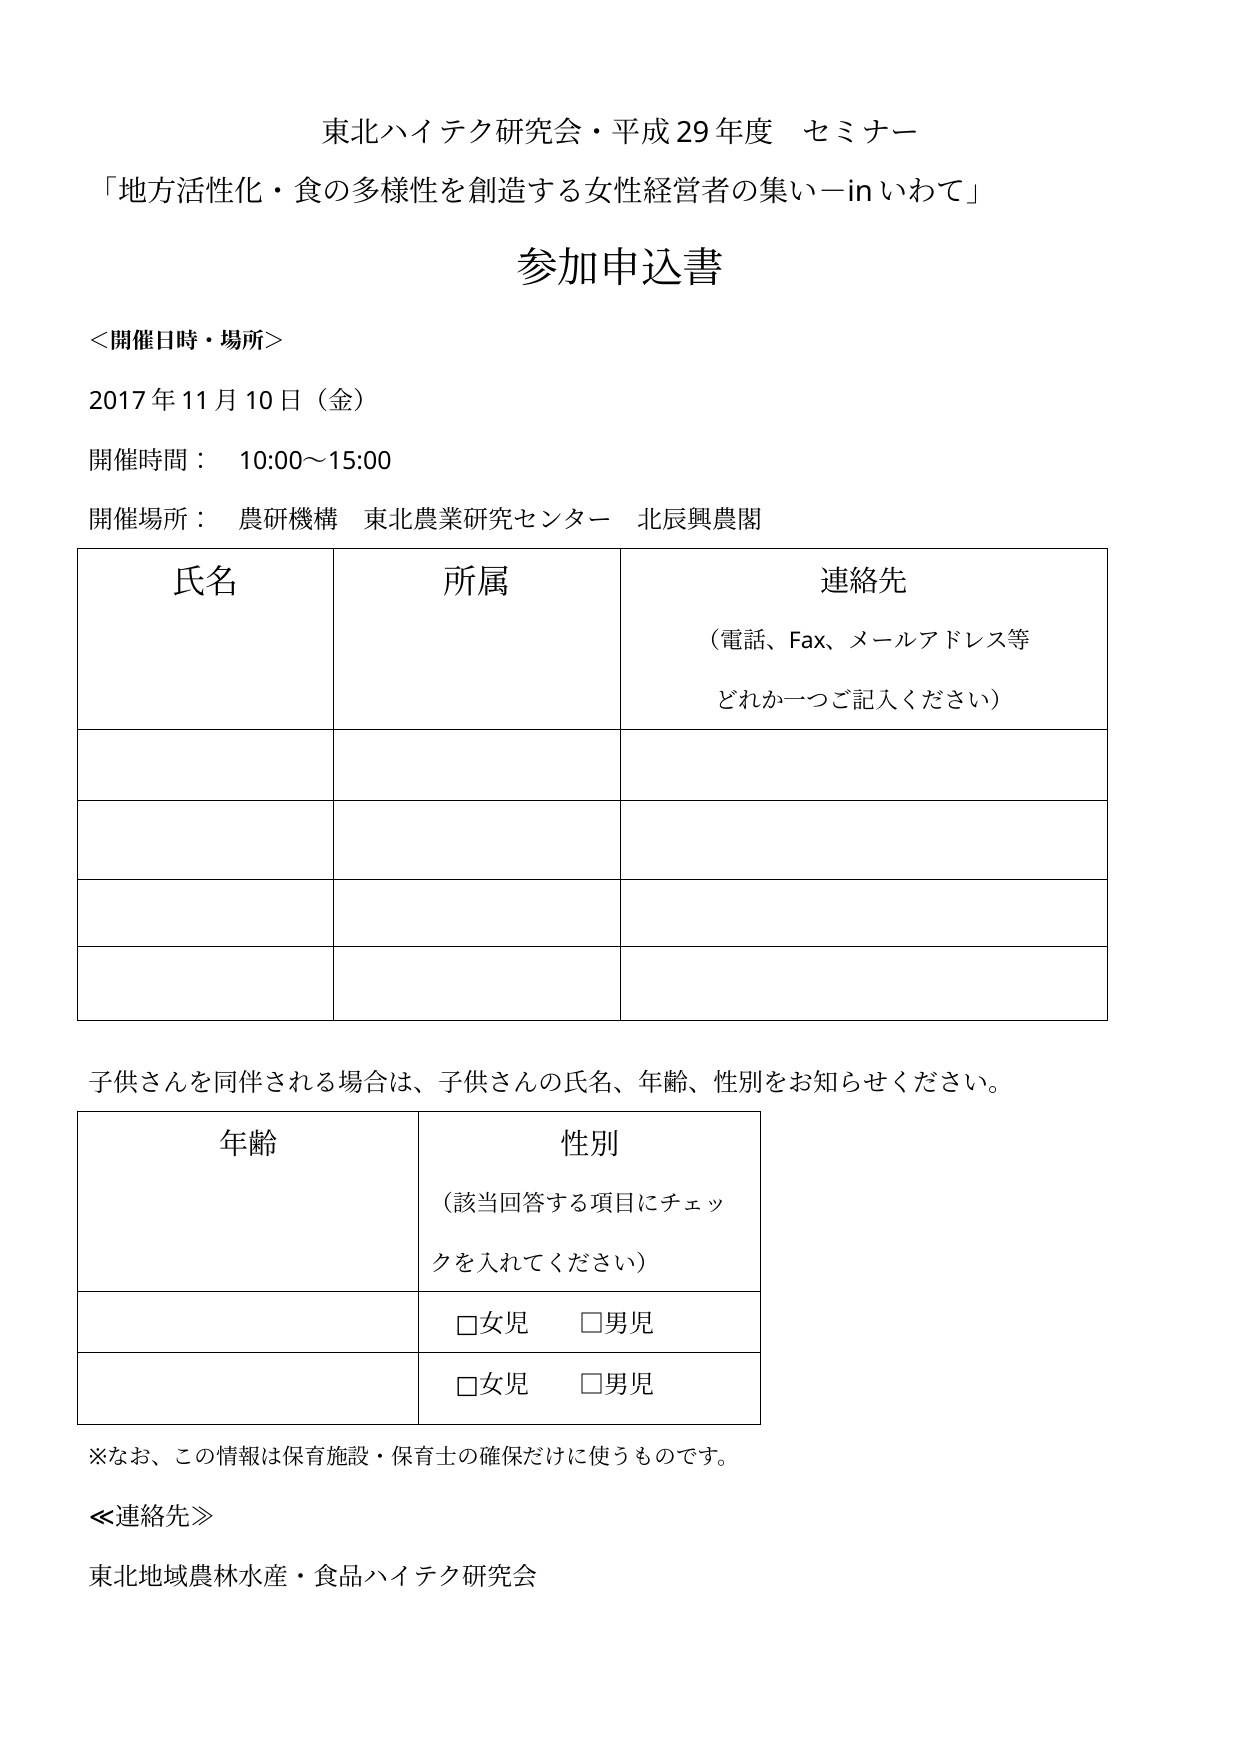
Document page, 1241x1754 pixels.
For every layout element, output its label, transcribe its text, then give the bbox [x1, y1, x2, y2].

table_cell □女児 □男児 [419, 1292, 760, 1352]
table_cell [334, 801, 620, 879]
text 「地方活性化・食の多様性を創造する女性経営者の集い－inいわて」 [89, 159, 1152, 219]
text ＜開催日時・場所＞ [89, 309, 1152, 369]
text 東北ハイテク研究会・平成29年度 セミナー [89, 100, 1152, 159]
table_header 所属 [334, 549, 620, 728]
text 開催時間： 10:00～15:00 [89, 428, 1152, 488]
table_cell [621, 880, 1107, 946]
table_cell [621, 801, 1107, 879]
table_header 性別 （該当回答する項目にチェックを入れてください） [419, 1112, 760, 1291]
text 開催場所： 農研機構 東北農業研究センター 北辰興農閣 [89, 488, 1152, 548]
table_header 連絡先 （電話、Fax、メールアドレス等 どれか一つご記入ください） [621, 549, 1107, 728]
table_header 年齢 [78, 1112, 418, 1291]
table_cell [334, 880, 620, 946]
table_cell [78, 1292, 418, 1352]
table_cell [78, 730, 333, 800]
table_cell [78, 947, 333, 1020]
table_cell □女児 □男児 [419, 1353, 760, 1424]
table_cell [78, 880, 333, 946]
table_cell [78, 1353, 418, 1424]
text 参加申込書 [89, 219, 1152, 309]
table_cell [621, 730, 1107, 800]
table_header 氏名 [78, 549, 333, 728]
table_cell [621, 947, 1107, 1020]
table_cell [334, 947, 620, 1020]
table_cell [334, 730, 620, 800]
text 東北地域農林水産・食品ハイテク研究会 [89, 1545, 1152, 1604]
text ※なお、この情報は保育施設・保育士の確保だけに使うものです。 [89, 1425, 1152, 1485]
text ≪連絡先≫ [89, 1485, 1152, 1545]
text 2017年11月10日（金） [89, 369, 1152, 428]
table_cell [78, 801, 333, 879]
text 子供さんを同伴される場合は、子供さんの氏名、年齢、性別をお知らせください。 [89, 1051, 1152, 1111]
